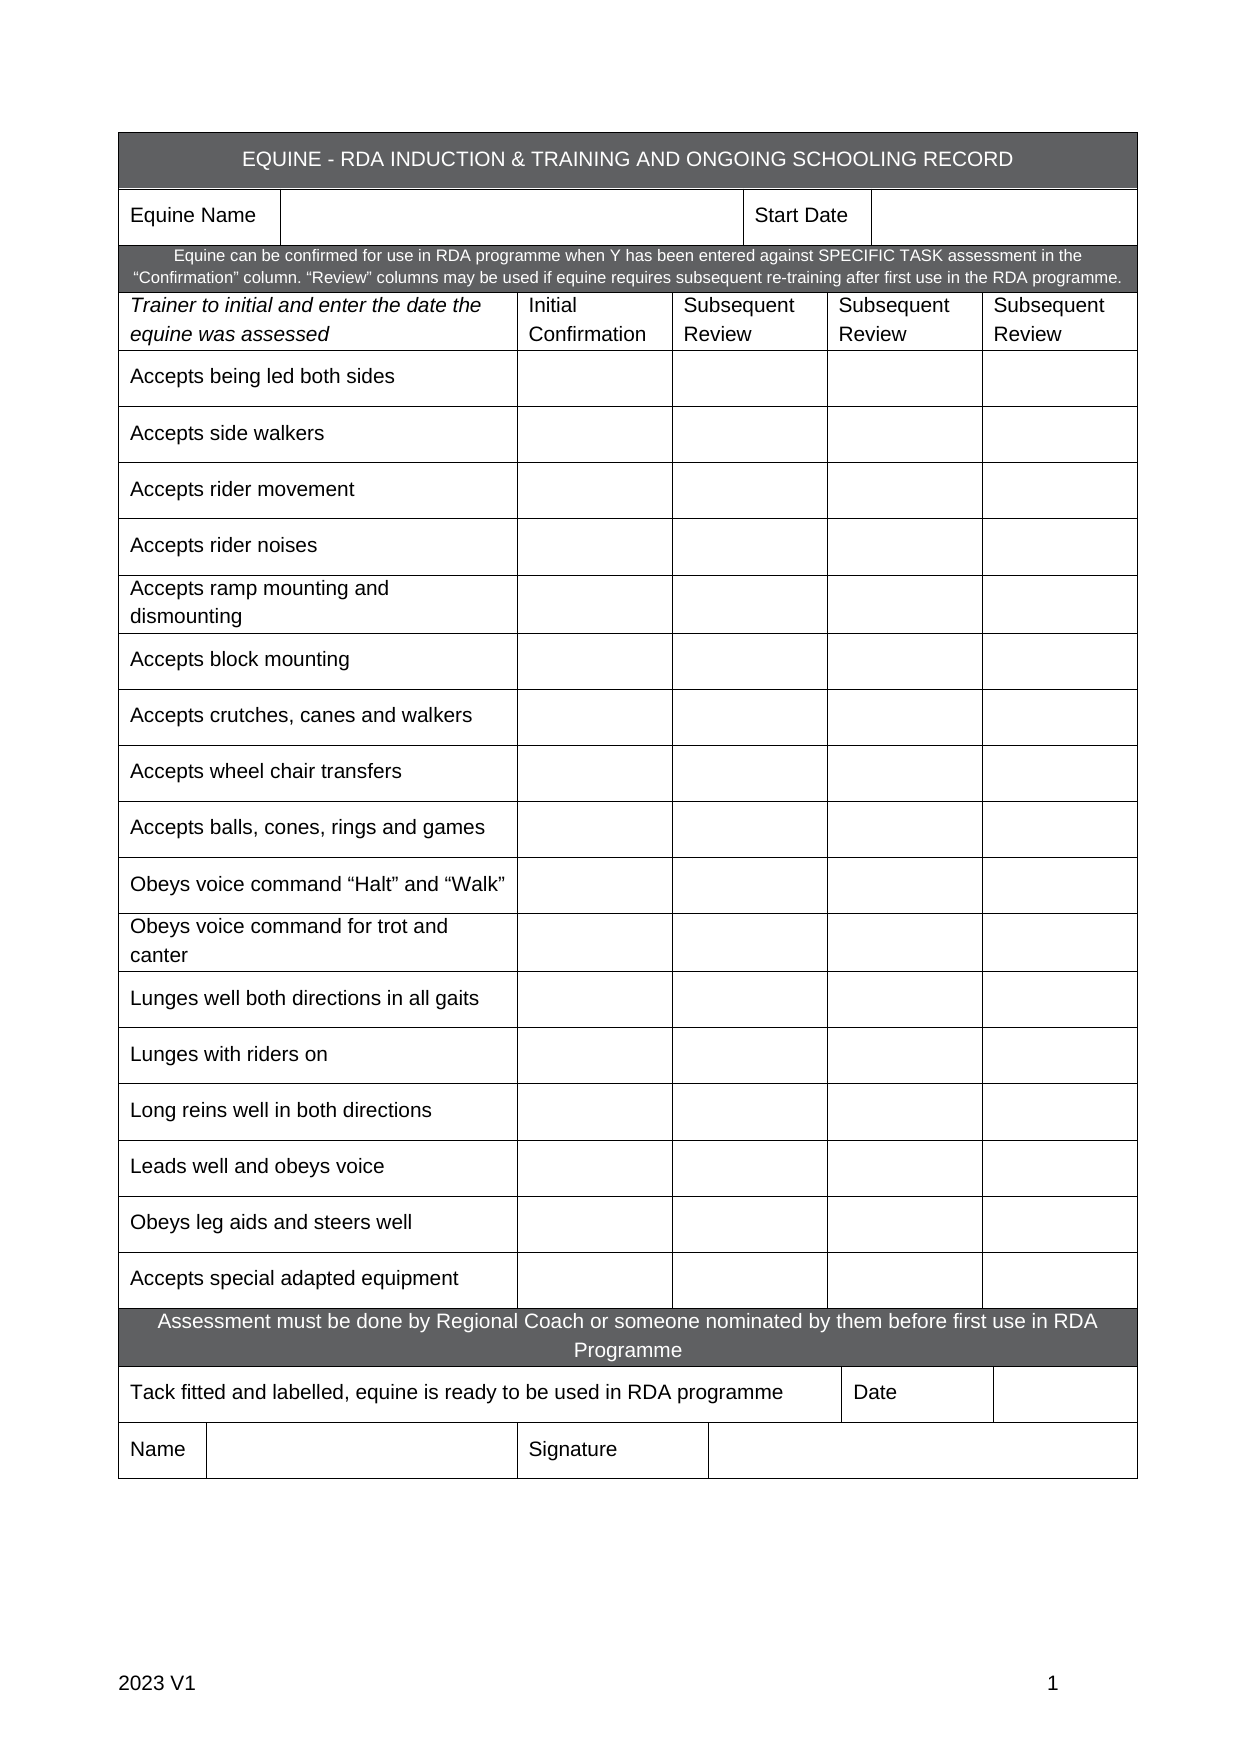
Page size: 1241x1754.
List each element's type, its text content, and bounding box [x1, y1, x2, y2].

table_cell [828, 690, 982, 745]
table_cell Date [842, 1367, 993, 1422]
table_cell [872, 190, 1137, 244]
table_cell [828, 634, 982, 688]
table_cell [828, 914, 982, 971]
table_cell Accepts side walkers [119, 407, 517, 462]
table_cell [518, 1028, 672, 1083]
table_cell Long reins well in both directions [119, 1084, 517, 1139]
table_cell [673, 463, 827, 518]
table_cell [518, 463, 672, 518]
table_cell [518, 690, 672, 745]
table_cell [983, 351, 1137, 406]
table_cell Subsequent Review [983, 293, 1137, 350]
table_cell [828, 519, 982, 574]
table_cell [518, 1197, 672, 1252]
table_cell [673, 634, 827, 688]
table_cell Leads well and obeys voice [119, 1141, 517, 1196]
table_cell Trainer to initial and enter the date the equine was assessed [119, 293, 517, 350]
table_cell Obeys voice command “Halt” and “Walk” [119, 858, 517, 913]
table_cell Accepts block mounting [119, 634, 517, 688]
table_cell [673, 576, 827, 632]
table_cell [983, 1253, 1137, 1308]
table_cell [518, 1084, 672, 1139]
table_cell Obeys voice command for trot and canter [119, 914, 517, 971]
table_cell [983, 802, 1137, 857]
table_cell Subsequent Review [673, 293, 827, 350]
table_cell [983, 1141, 1137, 1196]
table_cell [983, 576, 1137, 632]
table_cell [983, 1028, 1137, 1083]
table_cell [983, 1197, 1137, 1252]
table_cell [673, 746, 827, 801]
table_cell [983, 407, 1137, 462]
table_cell Accepts special adapted equipment [119, 1253, 517, 1308]
table_cell [518, 914, 672, 971]
table_cell [983, 690, 1137, 745]
table_cell [518, 858, 672, 913]
table_cell [673, 1028, 827, 1083]
table_cell Accepts being led both sides [119, 351, 517, 406]
table_cell [673, 407, 827, 462]
table_cell [828, 1028, 982, 1083]
table_cell Signature [518, 1423, 708, 1478]
table_cell Equine Name [119, 190, 280, 244]
table_cell [518, 972, 672, 1027]
table_cell Obeys leg aids and steers well [119, 1197, 517, 1252]
table_cell [518, 576, 672, 632]
table_cell [518, 746, 672, 801]
table_cell [828, 802, 982, 857]
table_cell Initial Confirmation [518, 293, 672, 350]
table_cell Assessment must be done by Regional Coach or someone nominated by them before first use in RDA Programme [119, 1309, 1137, 1366]
table_cell [828, 463, 982, 518]
table_cell Tack fitted and labelled, equine is ready to be used in RDA programme [119, 1367, 841, 1422]
table_cell [983, 972, 1137, 1027]
table_cell [518, 634, 672, 688]
table_cell Subsequent Review [828, 293, 982, 350]
table_cell [673, 690, 827, 745]
table_cell [673, 1141, 827, 1196]
table_cell [518, 351, 672, 406]
table_cell [828, 407, 982, 462]
table_cell [828, 858, 982, 913]
table_cell [983, 858, 1137, 913]
table_cell [207, 1423, 517, 1478]
table_cell Lunges well both directions in all gaits [119, 972, 517, 1027]
table_cell [673, 519, 827, 574]
table_cell [518, 1141, 672, 1196]
table_cell Accepts ramp mounting and dismounting [119, 576, 517, 632]
table_cell [673, 1253, 827, 1308]
table_cell [983, 463, 1137, 518]
table_cell [983, 746, 1137, 801]
table_cell [673, 802, 827, 857]
table_cell Accepts crutches, canes and walkers [119, 690, 517, 745]
table_cell [673, 1197, 827, 1252]
table_cell [828, 1141, 982, 1196]
table_cell Accepts wheel chair transfers [119, 746, 517, 801]
table_cell [518, 519, 672, 574]
table_header EQUINE - RDA INDUCTION & TRAINING AND ONGOING SCHOOLING RECORD [119, 133, 1137, 188]
table_cell [828, 1084, 982, 1139]
table_cell [518, 802, 672, 857]
table_cell [828, 1197, 982, 1252]
table_cell [828, 972, 982, 1027]
table_cell Equine can be confirmed for use in RDA programme when Y has been entered against SPECIFIC TASK assessment in the “Confirmation” column. “Review” columns may be used if equine requires subsequent re-training after first use in the RDA programme. [119, 246, 1137, 292]
table_cell [673, 972, 827, 1027]
table_cell Start Date [744, 190, 871, 244]
table_cell [673, 858, 827, 913]
table_cell [281, 190, 743, 244]
table_cell [983, 914, 1137, 971]
table_cell [709, 1423, 1137, 1478]
table_cell [994, 1367, 1137, 1422]
table_cell [673, 914, 827, 971]
table_cell [983, 634, 1137, 688]
table_cell [983, 1084, 1137, 1139]
table_cell [828, 576, 982, 632]
table_cell Accepts rider movement [119, 463, 517, 518]
table_cell [828, 746, 982, 801]
table_cell Accepts rider noises [119, 519, 517, 574]
table_cell [983, 519, 1137, 574]
table_cell [828, 351, 982, 406]
table_cell [828, 1253, 982, 1308]
table_cell Lunges with riders on [119, 1028, 517, 1083]
table_cell [518, 1253, 672, 1308]
table_cell Name [119, 1423, 206, 1478]
table_cell [518, 407, 672, 462]
table_cell [673, 351, 827, 406]
table_cell [673, 1084, 827, 1139]
table_cell Accepts balls, cones, rings and games [119, 802, 517, 857]
